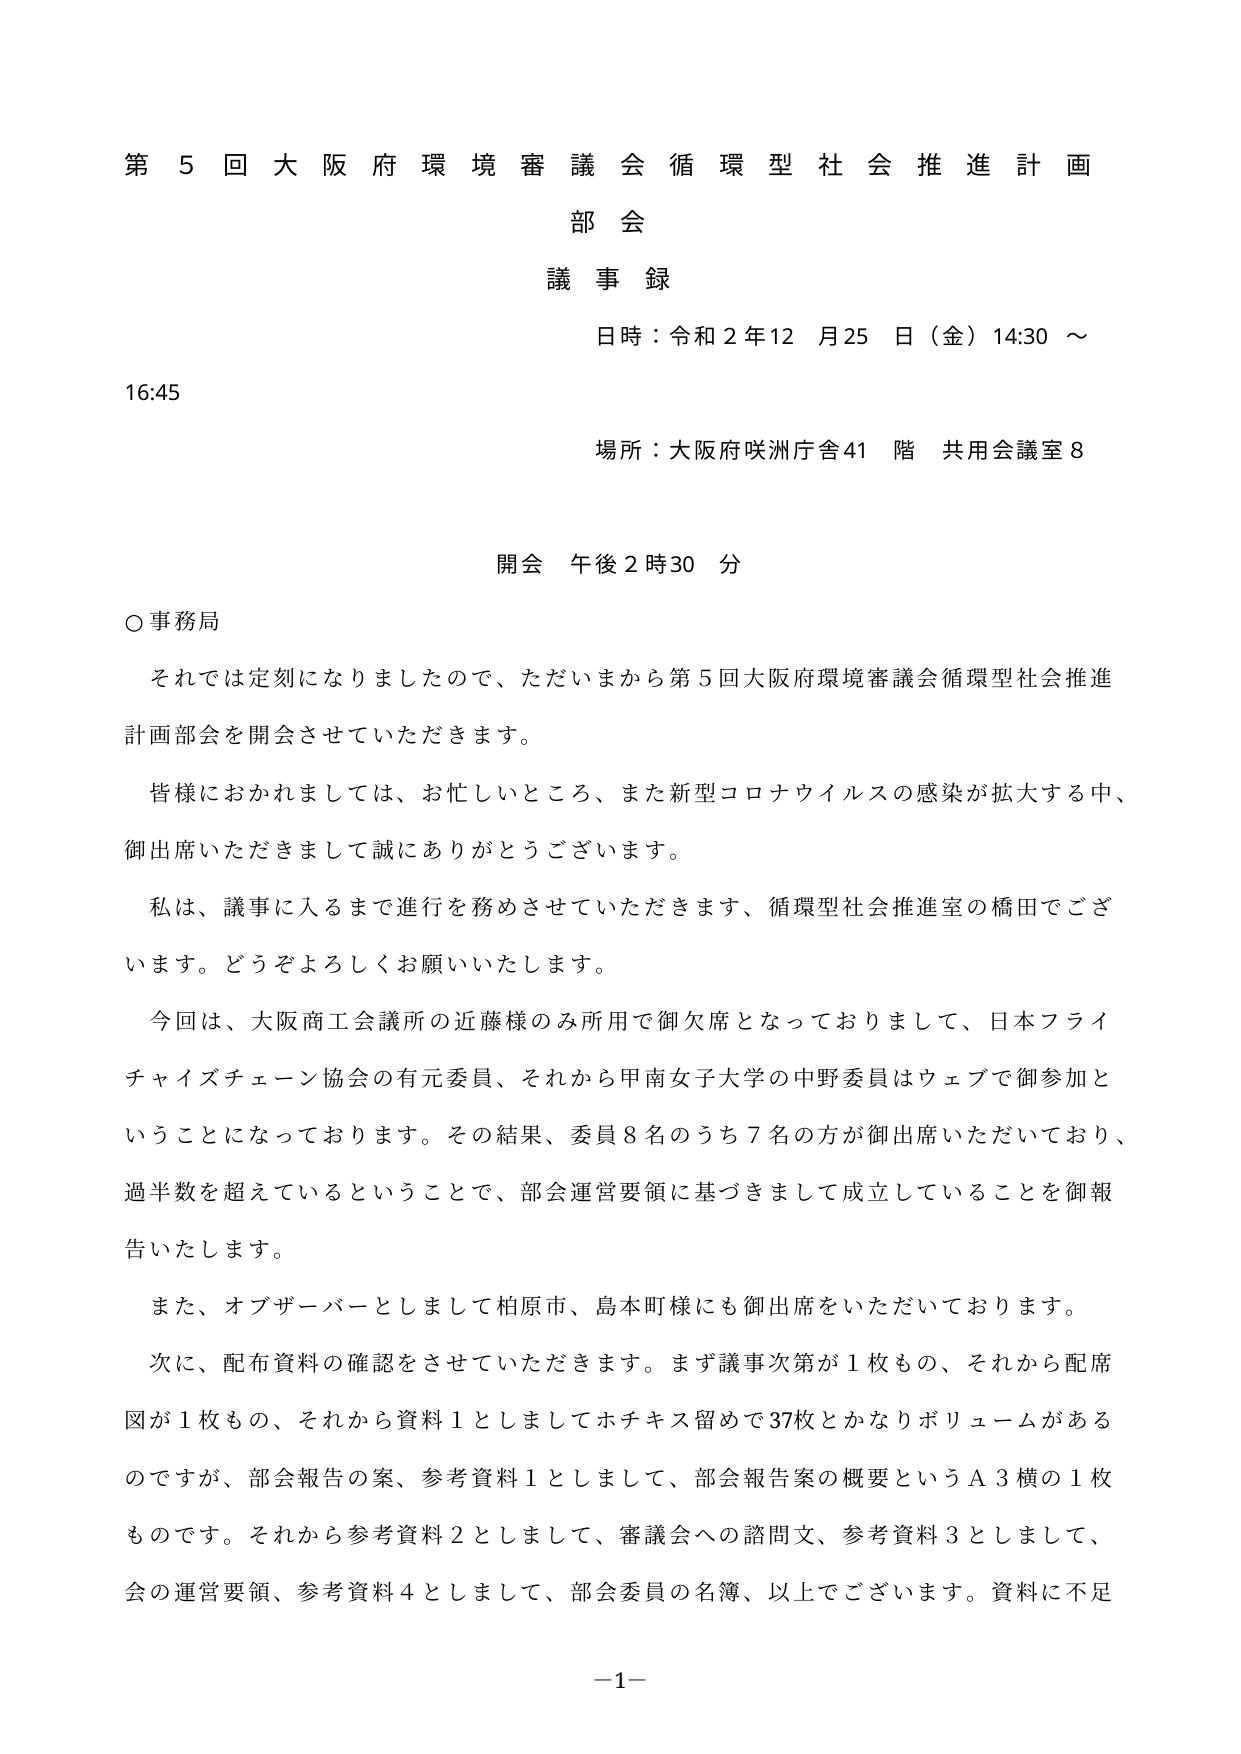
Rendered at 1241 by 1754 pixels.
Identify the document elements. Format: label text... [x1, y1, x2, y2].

text また、オブザーバーとしまして柏原市、島本町様にも御出席をいただいております。 [124, 1277, 1116, 1334]
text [124, 1334, 1116, 1619]
text 私は、議事に入るまで進行を務めさせていただきます、循環型社会推進室の橋田でございます。どうぞよろしくお願いいたします。 [124, 877, 1116, 991]
text 開会 午後２時30分 [124, 534, 1116, 592]
text 第５回大阪府環境審議会循環型社会推進計画部会 [124, 135, 1116, 249]
text 日時：令和２年12月25日（金）14:30～16:45 [124, 306, 1116, 420]
text ○事務局 [124, 592, 1116, 649]
text 皆様におかれましては、お忙しいところ、また新型コロナウイルスの感染が拡大する中、御出席いただきまして誠にありがとうございます。 [124, 763, 1116, 877]
text それでは定刻になりましたので、ただいまから第５回大阪府環境審議会循環型社会推進計画部会を開会させていただきます。 [124, 649, 1116, 763]
text 議事録 [124, 249, 1116, 306]
text 場所：大阪府咲洲庁舎41階 共用会議室８ [124, 420, 1116, 477]
text 今回は、大阪商工会議所の近藤様のみ所用で御欠席となっておりまして、日本フライチャイズチェーン協会の有元委員、それから甲南女子大学の中野委員はウェブで御参加ということになっております。その結果、委員８名のうち７名の方が御出席いただいており、過半数を超えているということで、部会運営要領に基づきまして成立していることを御報告いたします。 [124, 991, 1116, 1277]
